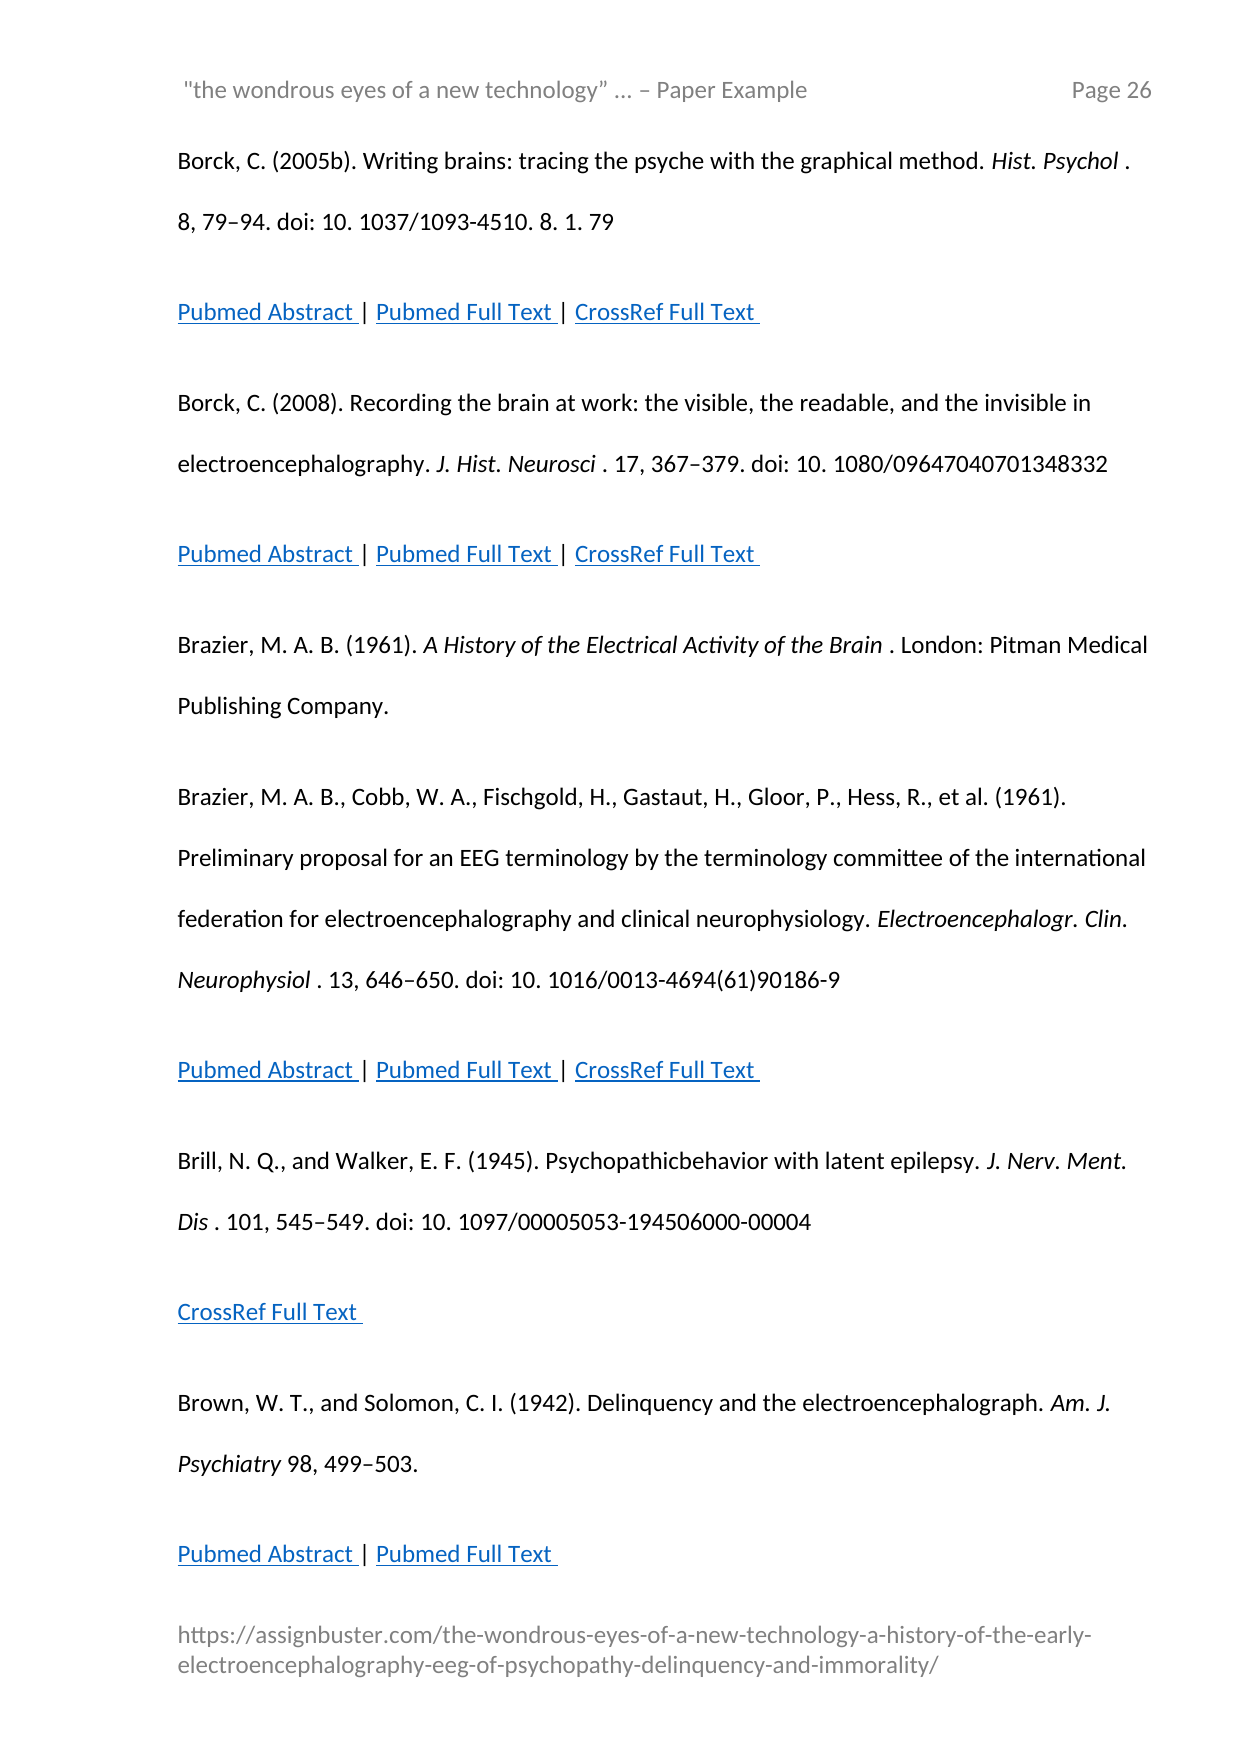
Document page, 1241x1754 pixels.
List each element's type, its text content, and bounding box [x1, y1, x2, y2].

text Pubmed Abstract | Pubmed Full Text [177, 1538, 1152, 1569]
text Pubmed Abstract | Pubmed Full Text | CrossRef Full Text [177, 1054, 1152, 1085]
text Pubmed Abstract | Pubmed Full Text | CrossRef Full Text [177, 297, 1152, 327]
text Brill, N. Q., and Walker, E. F. (1945). Psychopathicbehavior with latent epilepsy. J. Nerv. Ment. Dis . 101, 545–549. doi: 10. 1097/00005053-194506000-00004 [177, 1145, 1152, 1236]
text CrossRef Full Text [177, 1296, 1152, 1327]
text Pubmed Abstract | Pubmed Full Text | CrossRef Full Text [177, 539, 1152, 569]
text Borck, C. (2008). Recording the brain at work: the visible, the readable, and the invisible in electroencephalography. J. Hist. Neurosci . 17, 367–379. doi: 10. 1080/09647040701348332 [177, 387, 1152, 479]
text Brown, W. T., and Solomon, C. I. (1942). Delinquency and the electroencephalograph. Am. J. Psychiatry 98, 499–503. [177, 1387, 1152, 1478]
text Borck, C. (2005b). Writing brains: tracing the psyche with the graphical method. Hist. Psychol . 8, 79–94. doi: 10. 1037/1093-4510. 8. 1. 79 [177, 145, 1152, 237]
text Brazier, M. A. B., Cobb, W. A., Fischgold, H., Gastaut, H., Gloor, P., Hess, R., et al. (1961). Preliminary proposal for an EEG terminology by the terminology committee of the international federation for electroencephalography and clinical neurophysiology. Electroencephalogr. Clin. Neurophysiol . 13, 646–650. doi: 10. 1016/0013-4694(61)90186-9 [177, 781, 1152, 994]
text Brazier, M. A. B. (1961). A History of the Electrical Activity of the Brain . London: Pitman Medical Publishing Company. [177, 629, 1152, 721]
